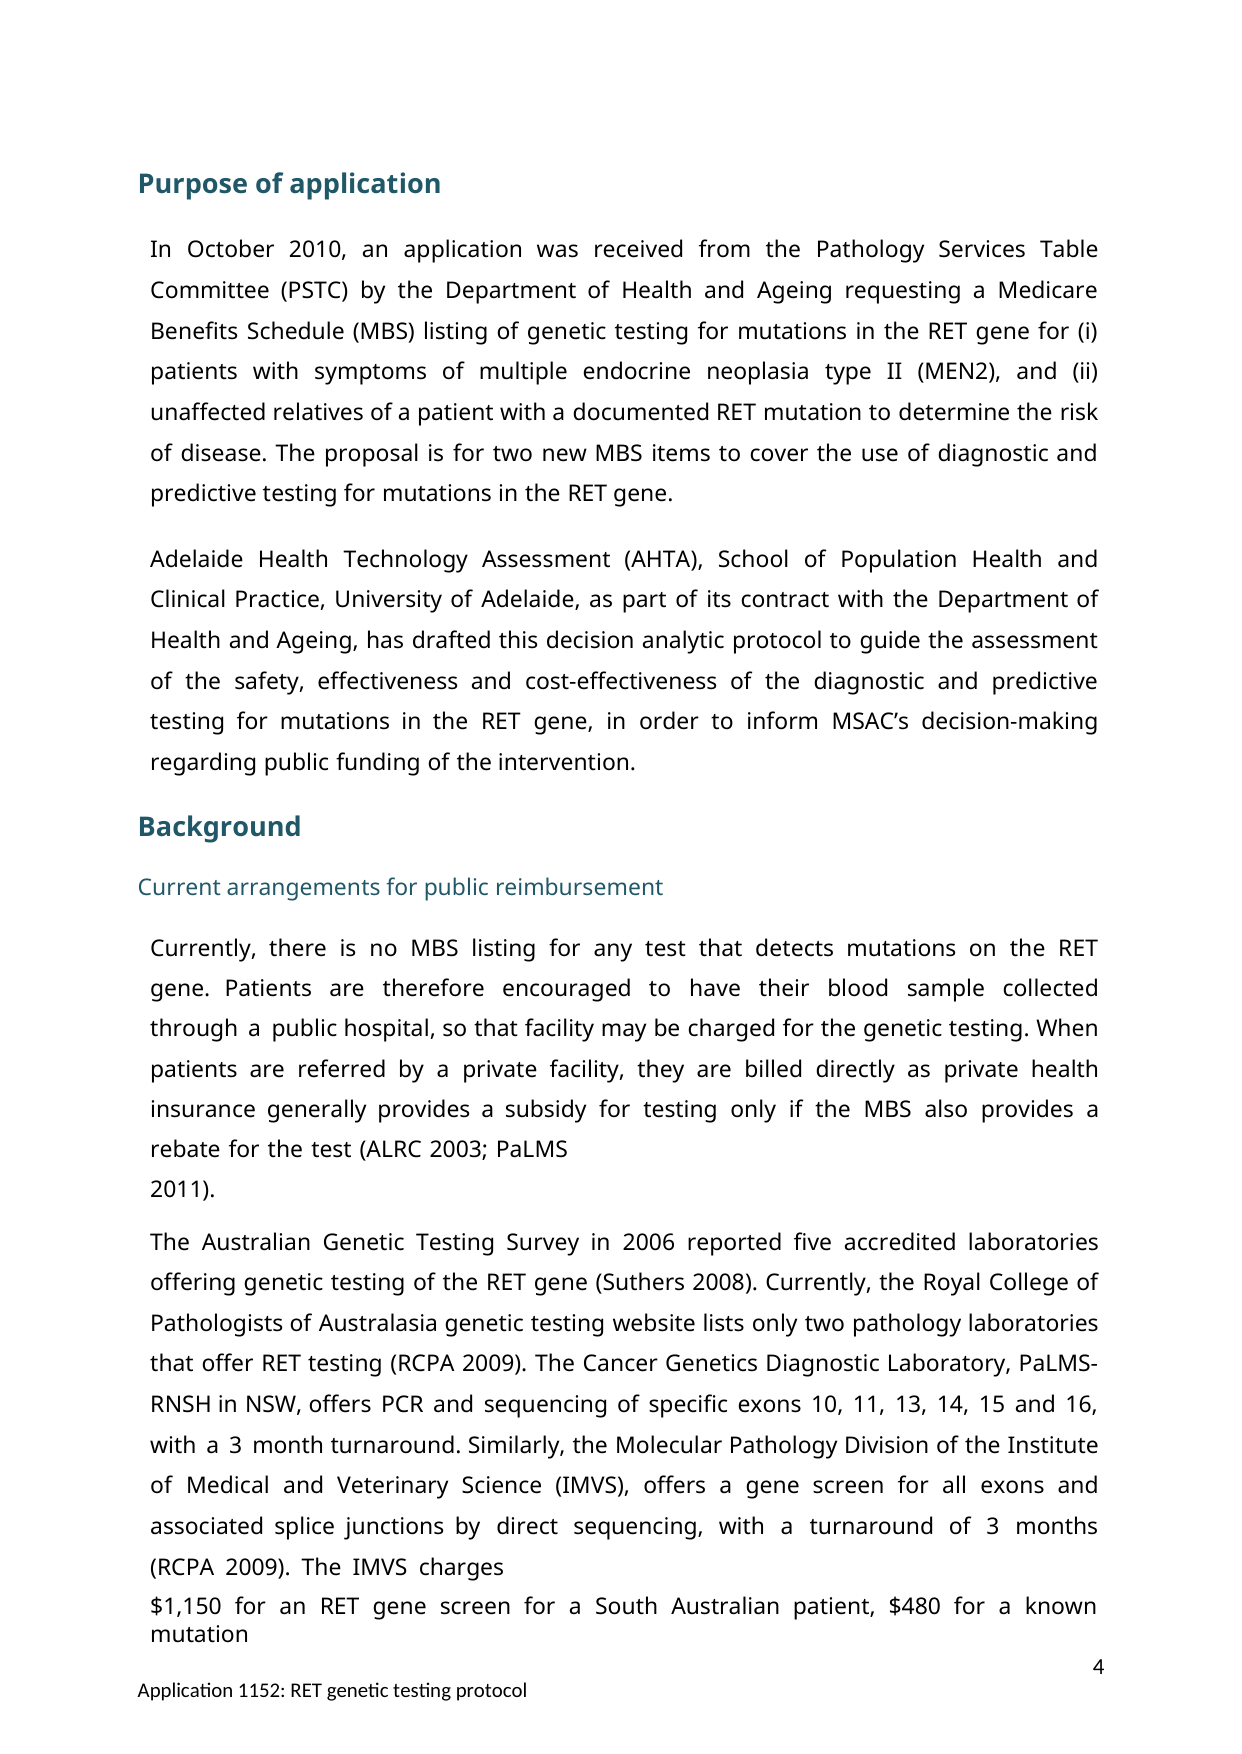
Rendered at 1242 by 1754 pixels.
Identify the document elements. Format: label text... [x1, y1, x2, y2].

text Adelaide Health Technology Assessment (AHTA), School of Population Health and Clinical Practice, University of Adelaide, as part of its contract with the Department of Health and Ageing, has drafted this decision analytic protocol to guide the assessment of the safety, effectiveness and cost-effectiveness of the diagnostic and predictive testing for mutations in the RET gene, in order to inform MSAC’s decision-making regarding public funding of the intervention. [150, 543, 1098, 777]
subtitle Background [137, 807, 1104, 844]
text The Australian Genetic Testing Survey in 2006 reported five accredited laboratories offering genetic testing of the RET gene (Suthers 2008). Currently, the Royal College of Pathologists of Australasia genetic testing website lists only two pathology laboratories that offer RET testing (RCPA 2009). The Cancer Genetics Diagnostic Laboratory, PaLMS-RNSH in NSW, offers PCR and sequencing of specific exons 10, 11, 13, 14, 15 and 16, with a 3 month turnaround. Similarly, the Molecular Pathology Division of the Institute of Medical and Veterinary Science (IMVS), offers a gene screen for all exons and associated splice junctions by direct sequencing, with a turnaround of 3 months (RCPA 2009). The IMVS charges [150, 1226, 1099, 1582]
text $1,150 for an RET gene screen for a South Australian patient, $480 for a known mutation [150, 1591, 1098, 1646]
text 2011). [150, 1173, 223, 1205]
subtitle Current arrangements for public reimbursement [137, 871, 1104, 902]
subtitle Purpose of application [137, 164, 1104, 201]
text Currently, there is no MBS listing for any test that detects mutations on the RET gene. Patients are therefore encouraged to have their blood sample collected through a public hospital, so that facility may be charged for the genetic testing. When patients are referred by a private facility, they are billed directly as private health insurance generally provides a subsidy for testing only if the MBS also provides a rebate for the test (ALRC 2003; PaLMS [150, 932, 1099, 1164]
text In October 2010, an application was received from the Pathology Services Table Committee (PSTC) by the Department of Health and Ageing requesting a Medicare Benefits Schedule (MBS) listing of genetic testing for mutations in the RET gene for (i) patients with symptoms of multiple endocrine neoplasia type II (MEN2), and (ii) unaffected relatives of a patient with a documented RET mutation to determine the risk of disease. The proposal is for two new MBS items to cover the use of diagnostic and predictive testing for mutations in the RET gene. [150, 233, 1098, 508]
